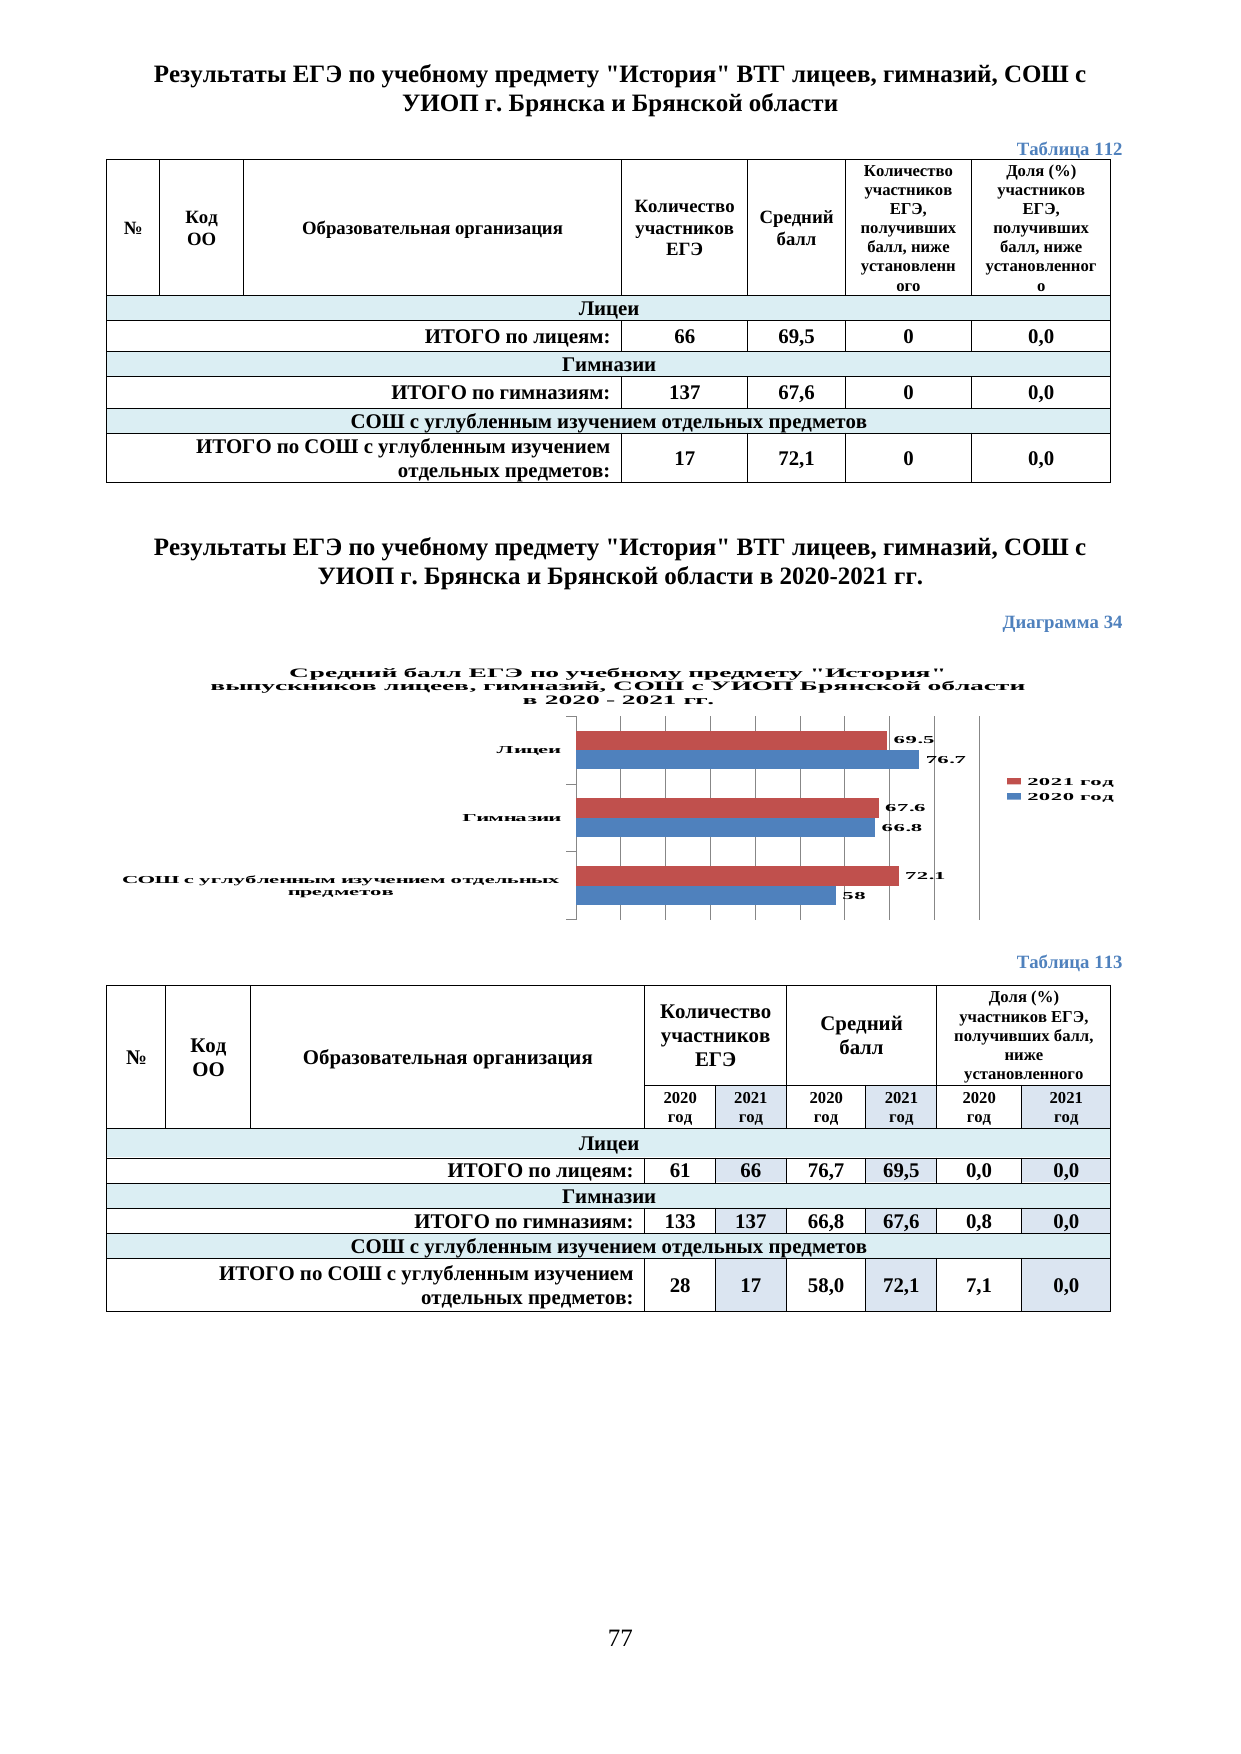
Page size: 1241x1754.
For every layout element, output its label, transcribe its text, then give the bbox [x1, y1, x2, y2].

text Результаты ЕГЭ по учебному предмету "История" ВТГ лицеев, гимназий, СОШ с УИОП г. Брянска и Брянской области в 2020-2021 гг. [118, 532, 1122, 590]
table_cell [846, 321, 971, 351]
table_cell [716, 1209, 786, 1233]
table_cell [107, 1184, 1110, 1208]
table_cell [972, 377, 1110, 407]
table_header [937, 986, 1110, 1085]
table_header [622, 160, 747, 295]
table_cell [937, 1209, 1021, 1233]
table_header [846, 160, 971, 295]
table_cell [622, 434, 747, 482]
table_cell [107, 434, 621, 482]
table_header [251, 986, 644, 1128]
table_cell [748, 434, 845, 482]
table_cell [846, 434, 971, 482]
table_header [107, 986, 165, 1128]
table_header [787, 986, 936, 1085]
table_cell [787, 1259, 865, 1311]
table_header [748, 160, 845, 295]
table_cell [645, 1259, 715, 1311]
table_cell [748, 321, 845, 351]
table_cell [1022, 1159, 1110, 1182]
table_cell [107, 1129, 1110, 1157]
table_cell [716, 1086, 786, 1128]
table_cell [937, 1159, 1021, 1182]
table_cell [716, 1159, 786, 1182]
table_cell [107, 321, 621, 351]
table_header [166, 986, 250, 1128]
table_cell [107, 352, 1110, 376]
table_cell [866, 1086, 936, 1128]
text Результаты ЕГЭ по учебному предмету "История" ВТГ лицеев, гимназий, СОШ с УИОП г. Брянска и Брянской области [118, 59, 1122, 117]
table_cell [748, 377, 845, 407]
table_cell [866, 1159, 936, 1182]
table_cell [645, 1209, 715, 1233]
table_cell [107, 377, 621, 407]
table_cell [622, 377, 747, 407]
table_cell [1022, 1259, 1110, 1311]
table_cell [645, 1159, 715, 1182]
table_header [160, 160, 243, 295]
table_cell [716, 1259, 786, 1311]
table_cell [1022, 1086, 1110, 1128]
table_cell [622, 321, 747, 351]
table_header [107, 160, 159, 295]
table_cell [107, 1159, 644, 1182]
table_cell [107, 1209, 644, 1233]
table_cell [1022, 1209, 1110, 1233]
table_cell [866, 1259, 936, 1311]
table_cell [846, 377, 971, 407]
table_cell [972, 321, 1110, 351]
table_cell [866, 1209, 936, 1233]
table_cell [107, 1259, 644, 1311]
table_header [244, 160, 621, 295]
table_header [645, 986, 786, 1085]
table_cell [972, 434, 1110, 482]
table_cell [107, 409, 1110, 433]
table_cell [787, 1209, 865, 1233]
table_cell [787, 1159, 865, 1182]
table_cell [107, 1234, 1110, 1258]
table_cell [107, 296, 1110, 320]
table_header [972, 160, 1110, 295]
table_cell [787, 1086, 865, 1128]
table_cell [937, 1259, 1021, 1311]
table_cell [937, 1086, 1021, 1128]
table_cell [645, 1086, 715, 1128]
